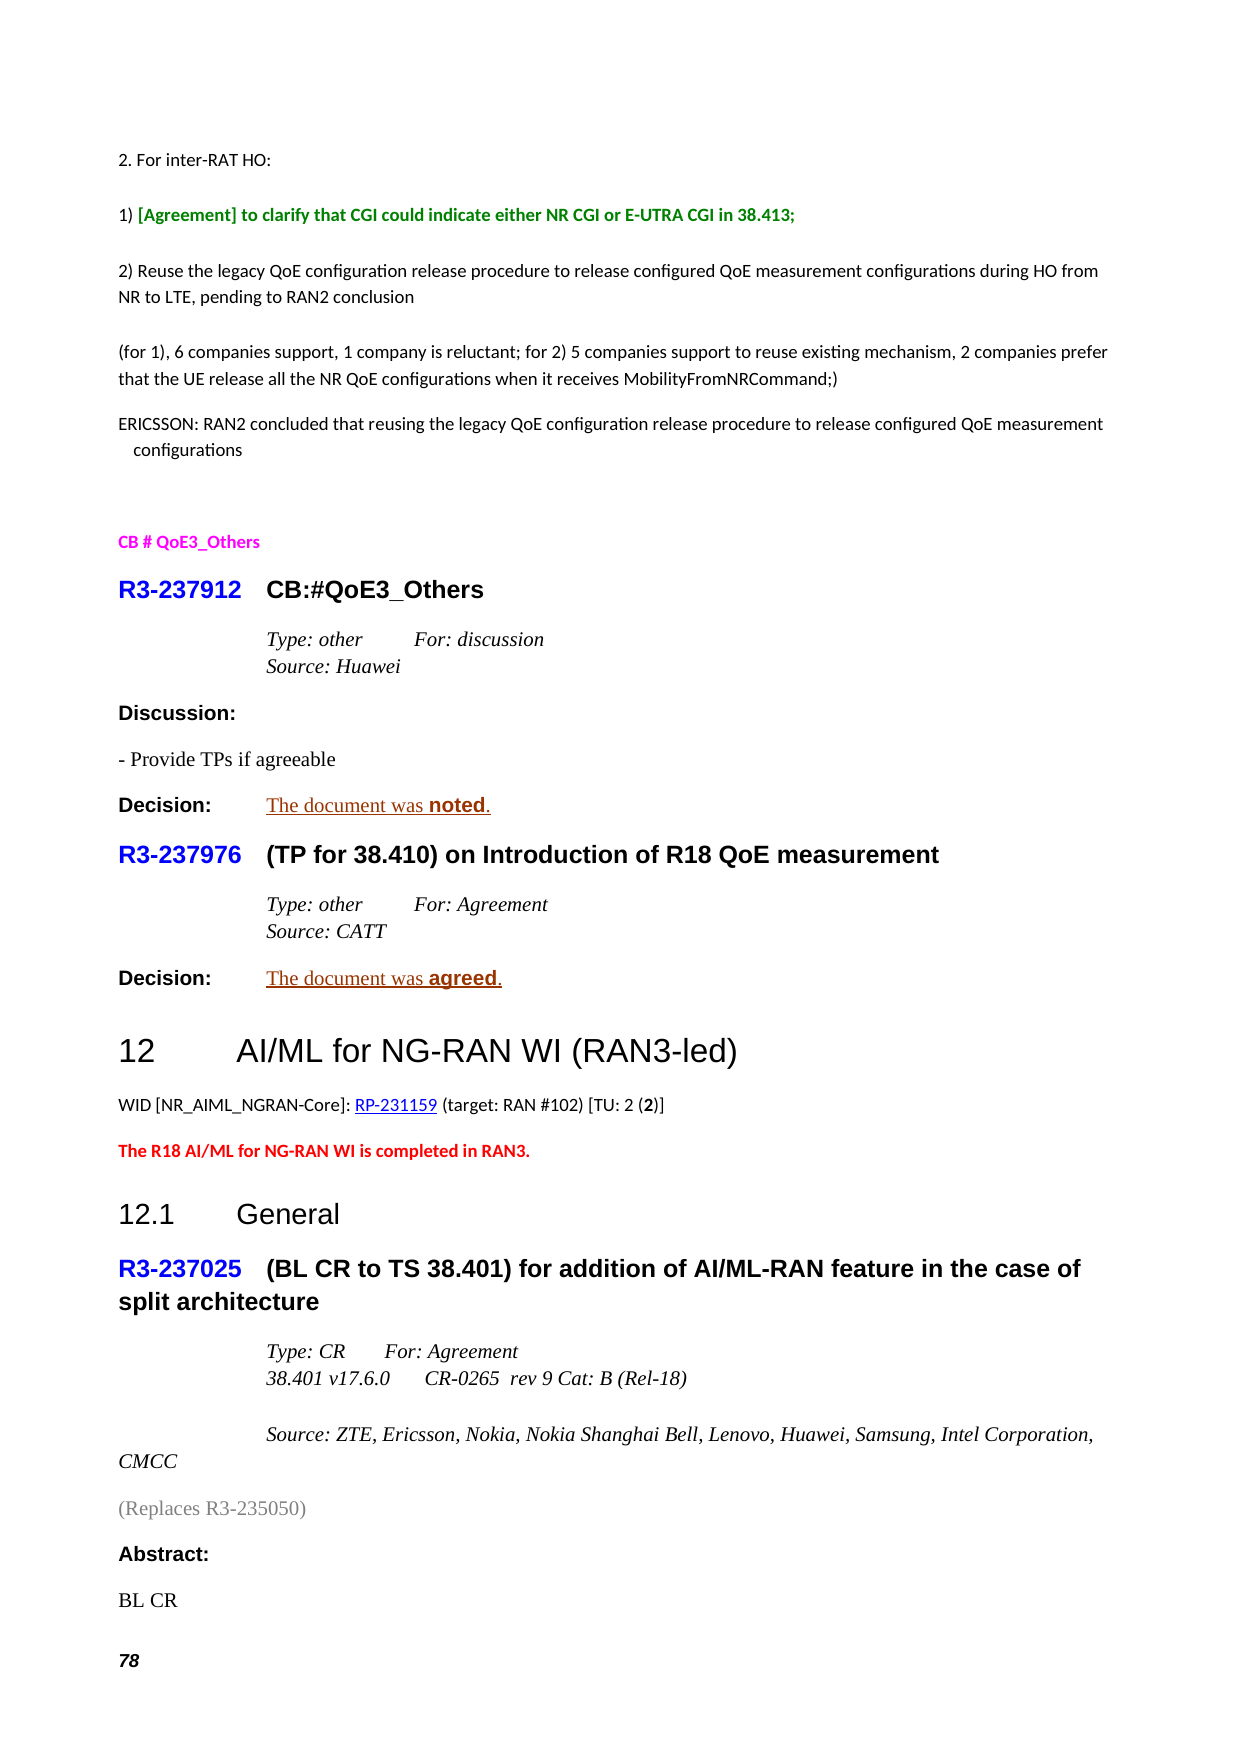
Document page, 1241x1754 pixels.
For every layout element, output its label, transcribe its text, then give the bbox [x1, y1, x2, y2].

text BL CR [118, 1588, 1122, 1612]
text Abstract: [118, 1542, 1122, 1566]
text CB # QoE3_Others [118, 530, 1122, 553]
text ERICSSON: RAN2 concluded that reusing the legacy QoE configuration release procedure to release configured QoE measurement configurations [118, 412, 1122, 461]
list 2. For inter-RAT HO: [118, 148, 1122, 171]
text (Replaces R3-235050) [118, 1496, 1122, 1519]
text Type: CR For: Agreement 38.401 v17.6.0 CR-0265 rev 9 Cat: B (Rel-18) Source: ZTE, Ericsson, Nokia, Nokia Shanghai Bell, Lenovo, Huawei, Samsung, Intel Corporation, CMCC [118, 1339, 1122, 1473]
text - Provide TPs if agreeable [118, 747, 1122, 771]
subtitle 12 AI/ML for NG-RAN WI (RAN3-led) [118, 1031, 1122, 1069]
text Discussion: [118, 701, 1122, 725]
list 1) [Agreement] to clarify that CGI could indicate either NR CGI or E-UTRA CGI in 38.413; [118, 203, 1122, 226]
text Decision: The document was agreed. [118, 966, 1122, 990]
text Type: other For: Agreement Source: CATT [118, 892, 1122, 943]
text The R18 AI/ML for NG-RAN WI is completed in RAN3. [118, 1139, 1122, 1162]
text Decision: The document was noted. [118, 793, 1122, 817]
text R3-237025 (BL CR to TS 38.401) for addition of AI/ML-RAN feature in the case of split architecture [118, 1254, 1122, 1316]
subtitle 12.1 General [118, 1197, 1122, 1230]
text R3-237976 (TP for 38.410) on Introduction of R18 QoE measurement [118, 840, 1122, 868]
text Type: other For: discussion Source: Huawei [118, 627, 1122, 678]
list 2) Reuse the legacy QoE configuration release procedure to release configured QoE measurement configurations during HO from NR to LTE, pending to RAN2 conclusion [118, 259, 1122, 308]
text R3-237912 CB:#QoE3_Others [118, 575, 1122, 604]
list (for 1), 6 companies support, 1 company is reluctant; for 2) 5 companies support to reuse existing mechanism, 2 companies prefer that the UE release all the NR QoE configurations when it receives MobilityFromNRCommand;) [118, 341, 1122, 390]
text WID [NR_AIML_NGRAN-Core]: RP-231159 (target: RAN #102) [TU: 2 (2)] [118, 1094, 1122, 1117]
